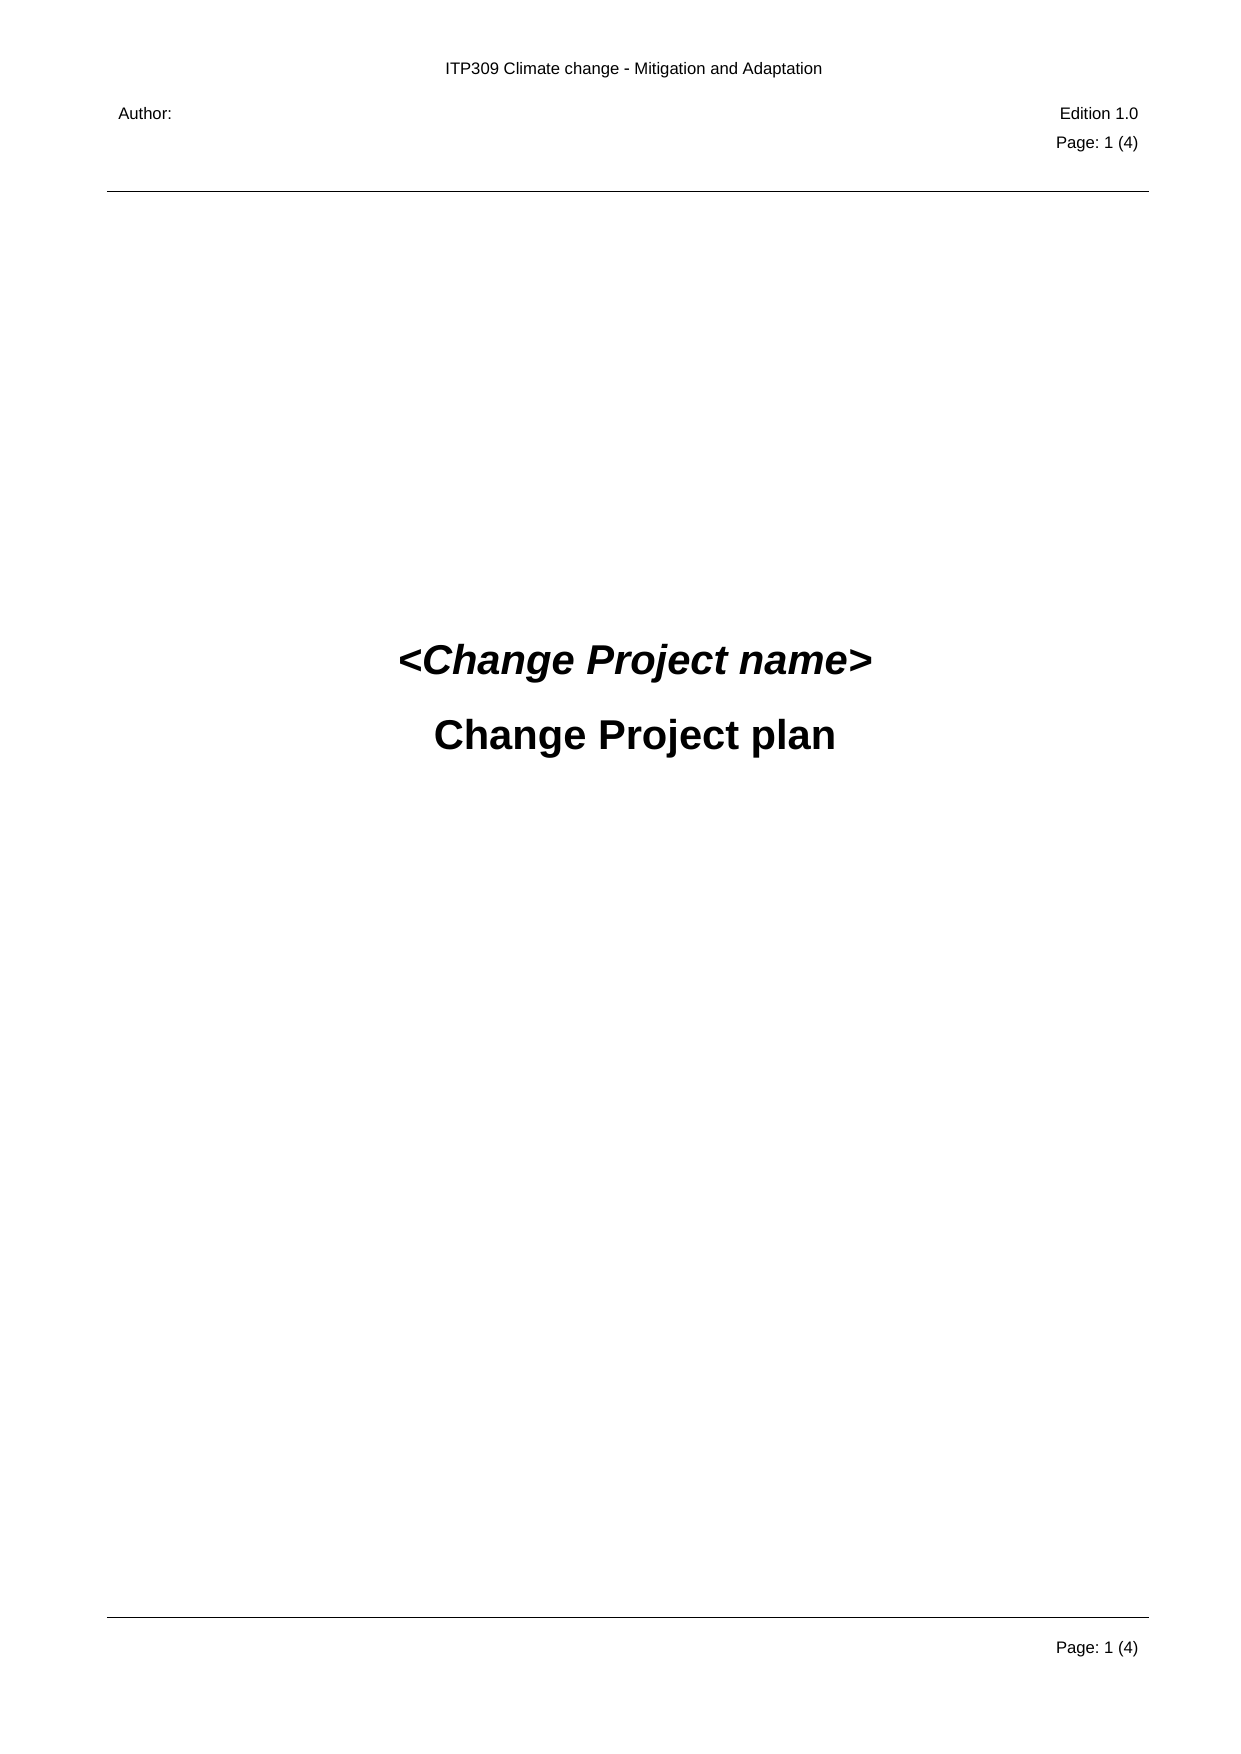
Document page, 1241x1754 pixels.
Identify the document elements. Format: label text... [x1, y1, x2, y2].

text Change Project plan [118, 711, 1152, 759]
text <Change Project name> [118, 636, 1152, 684]
